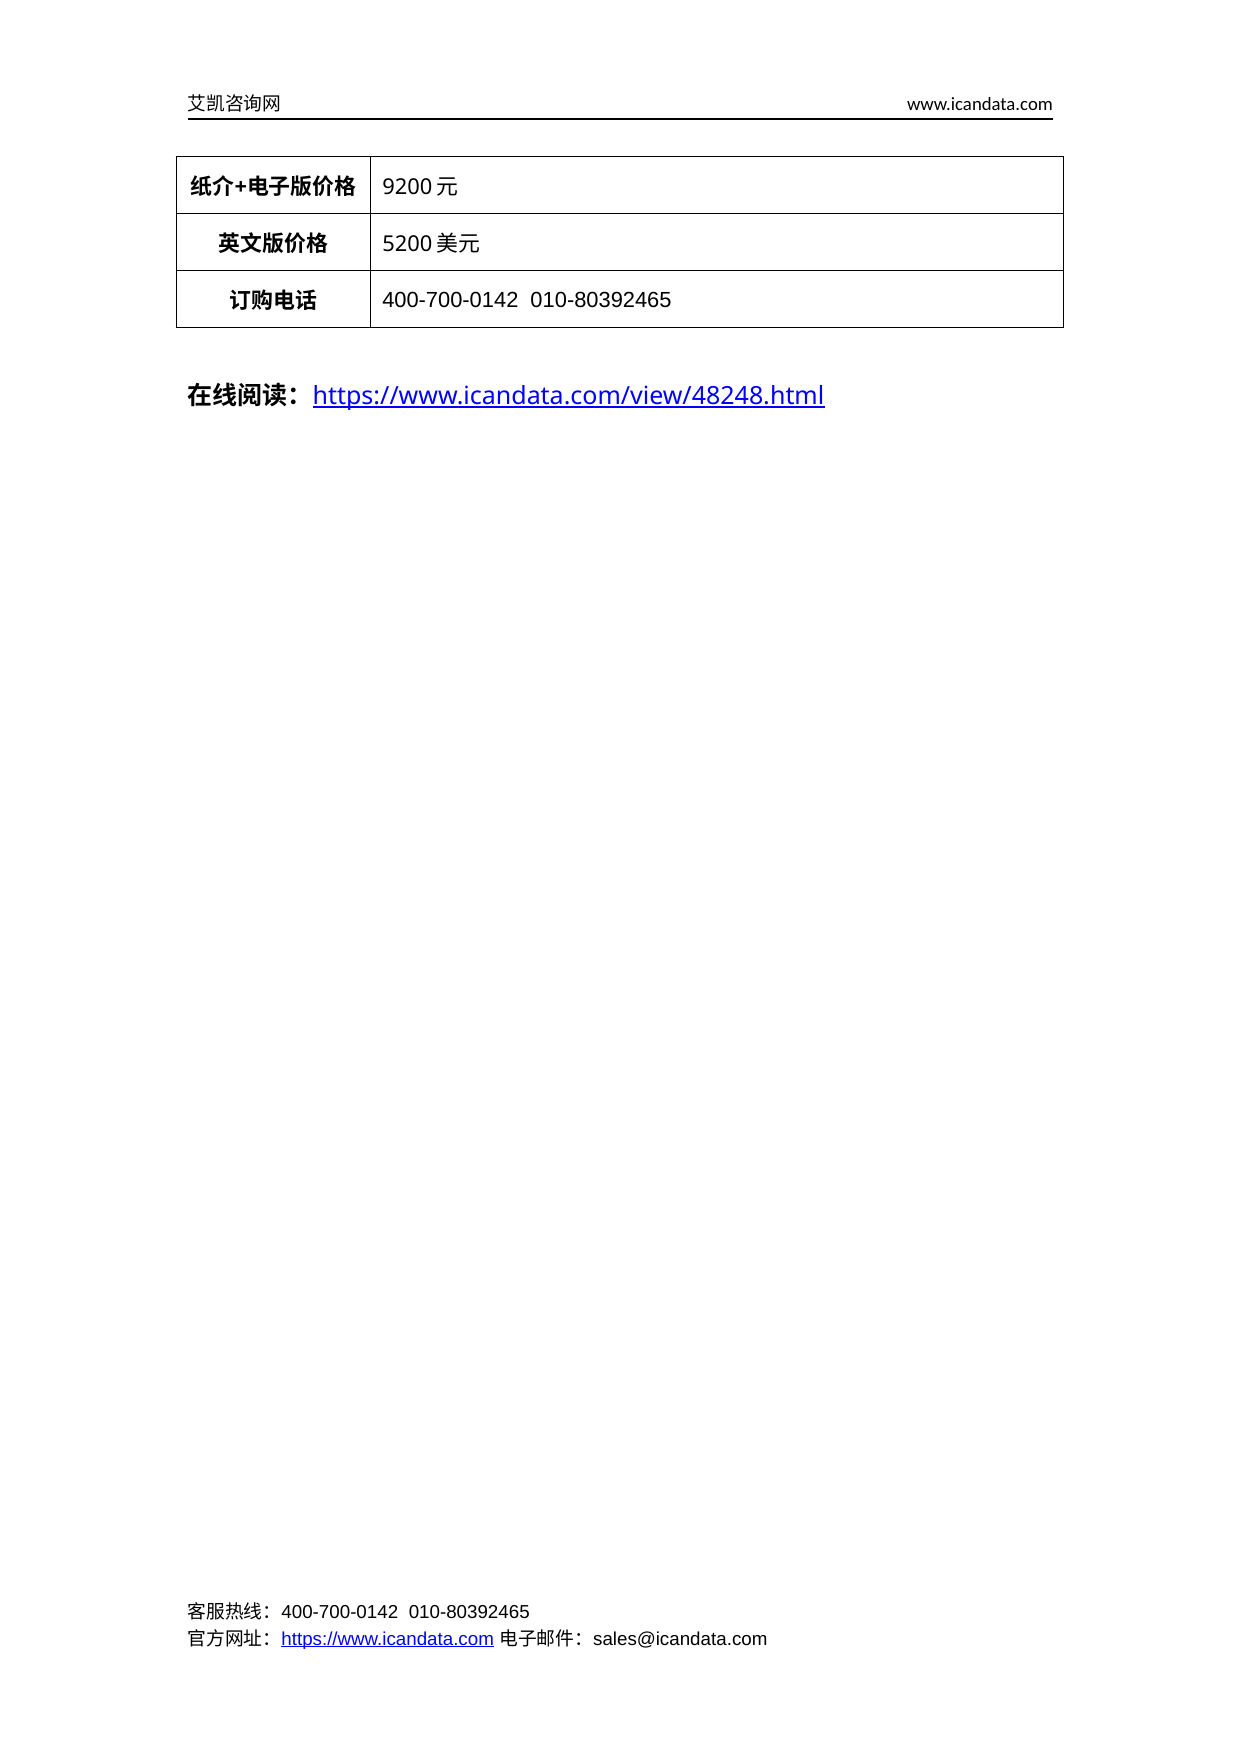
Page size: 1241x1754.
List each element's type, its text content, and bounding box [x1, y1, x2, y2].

table_cell 400-700-0142 010-80392465 [371, 271, 1063, 327]
table_cell 英文版价格 [177, 214, 370, 270]
table_cell 9200元 [371, 157, 1063, 213]
table_cell 订购电话 [177, 271, 370, 327]
table_cell 纸介+电子版价格 [177, 157, 370, 213]
text 在线阅读：https://www.icandata.com/view/48248.html [187, 361, 1053, 426]
table_cell 5200美元 [371, 214, 1063, 270]
